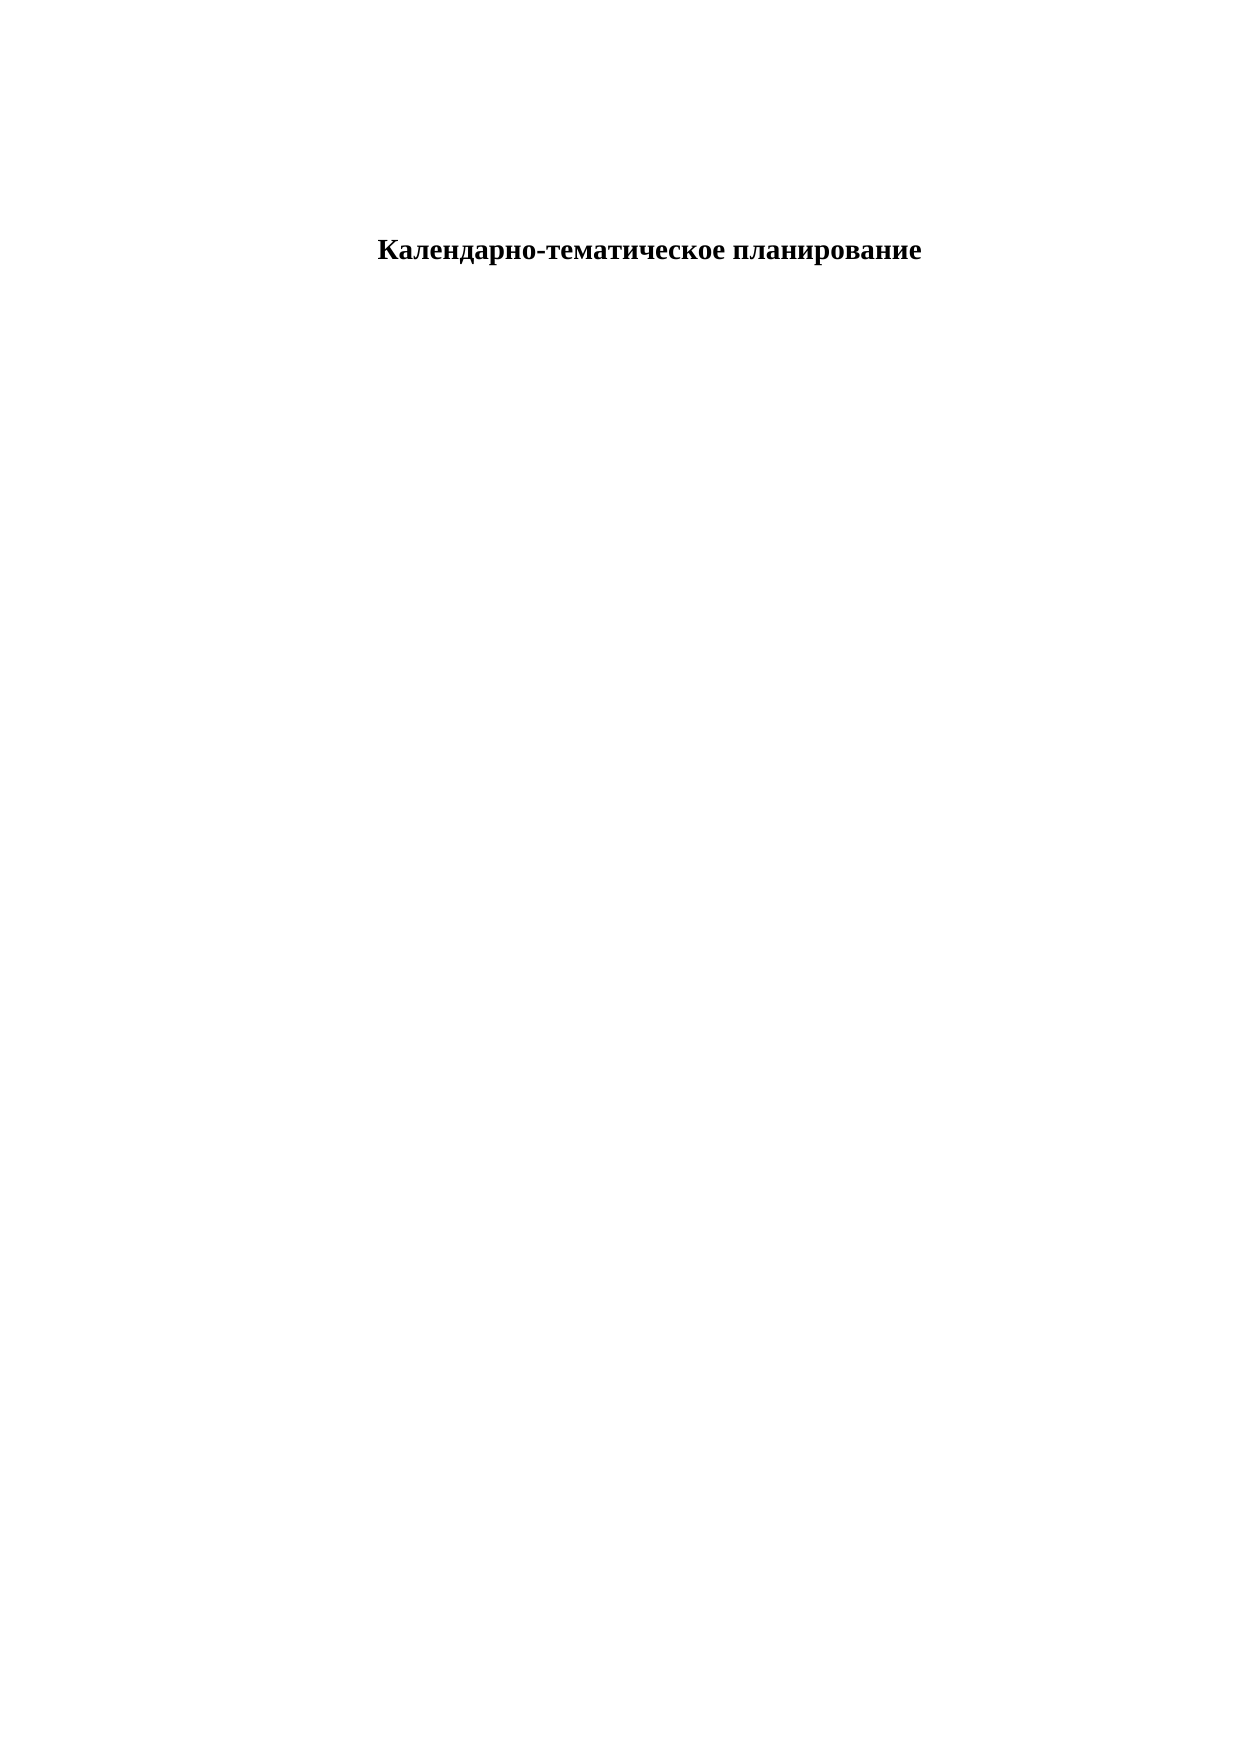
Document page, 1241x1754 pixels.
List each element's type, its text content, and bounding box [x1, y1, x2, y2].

text Календарно-тематическое планирование [118, 232, 1181, 266]
